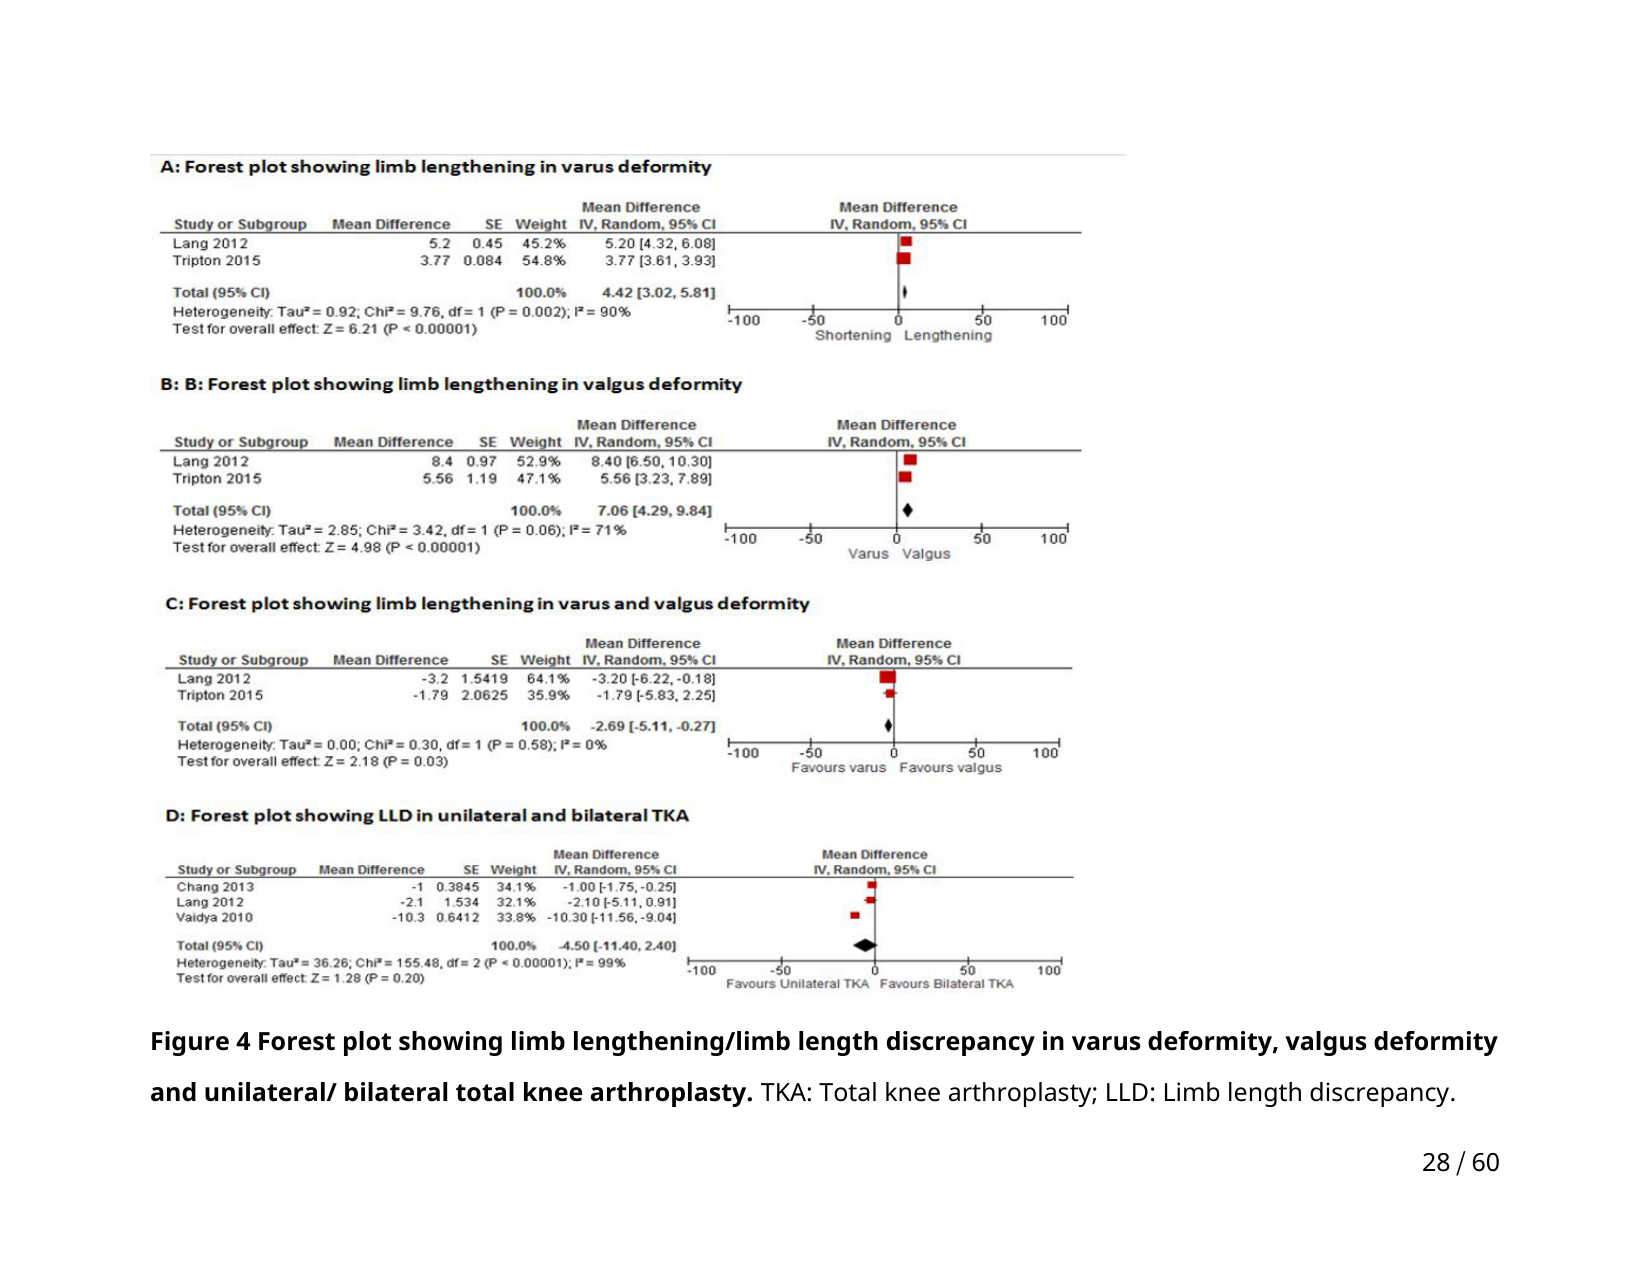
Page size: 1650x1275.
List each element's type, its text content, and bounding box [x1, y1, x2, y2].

picture [150, 589, 1125, 1009]
picture [150, 150, 1125, 575]
text Figure 4 Forest plot showing limb lengthening/limb length discrepancy in varus deformity, valgus deformity and unilateral/ bilateral total knee arthroplasty. TKA: Total knee arthroplasty; LLD: Limb length discrepancy. [150, 1023, 1500, 1108]
